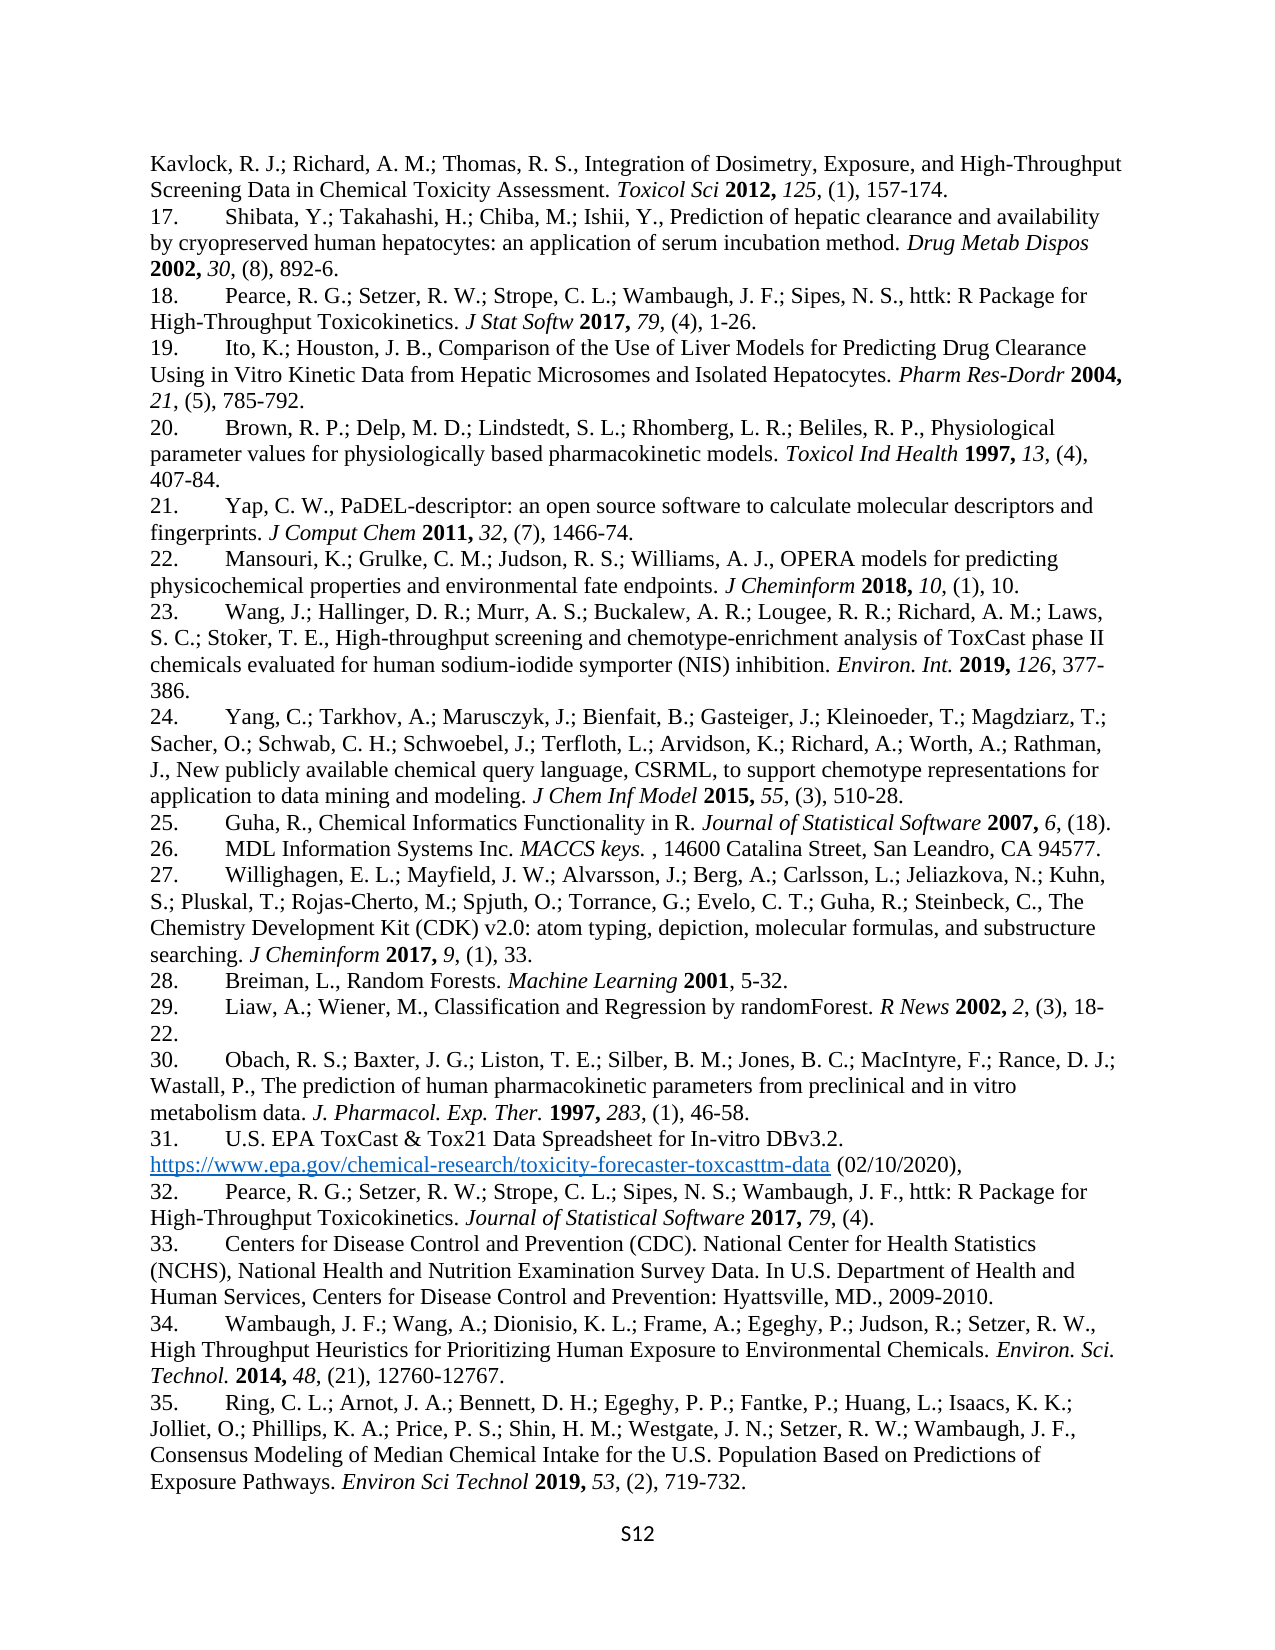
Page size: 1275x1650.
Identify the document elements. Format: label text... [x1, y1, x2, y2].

text 23. Wang, J.; Hallinger, D. R.; Murr, A. S.; Buckalew, A. R.; Lougee, R. R.; Richard, A. M.; Laws, S. C.; Stoker, T. E., High-throughput screening and chemotype-enrichment analysis of ToxCast phase II chemicals evaluated for human sodium-iodide symporter (NIS) inhibition. Environ. Int. 2019, 126, 377-386. [150, 598, 1125, 703]
text 24. Yang, C.; Tarkhov, A.; Marusczyk, J.; Bienfait, B.; Gasteiger, J.; Kleinoeder, T.; Magdziarz, T.; Sacher, O.; Schwab, C. H.; Schwoebel, J.; Terfloth, L.; Arvidson, K.; Richard, A.; Worth, A.; Rathman, J., New publicly available chemical query language, CSRML, to support chemotype representations for application to data mining and modeling. J Chem Inf Model 2015, 55, (3), 510-28. [150, 703, 1125, 809]
text 29. Liaw, A.; Wiener, M., Classification and Regression by randomForest. R News 2002, 2, (3), 18-22. [150, 993, 1125, 1046]
text 19. Ito, K.; Houston, J. B., Comparison of the Use of Liver Models for Predicting Drug Clearance Using in Vitro Kinetic Data from Hepatic Microsomes and Isolated Hepatocytes. Pharm Res-Dordr 2004, 21, (5), 785-792. [150, 334, 1125, 413]
text 26. MDL Information Systems Inc. MACCS keys. , 14600 Catalina Street, San Leandro, CA 94577. [150, 835, 1125, 862]
text 18. Pearce, R. G.; Setzer, R. W.; Strope, C. L.; Wambaugh, J. F.; Sipes, N. S., httk: R Package for High-Throughput Toxicokinetics. J Stat Softw 2017, 79, (4), 1-26. [150, 282, 1125, 334]
text 35. Ring, C. L.; Arnot, J. A.; Bennett, D. H.; Egeghy, P. P.; Fantke, P.; Huang, L.; Isaacs, K. K.; Jolliet, O.; Phillips, K. A.; Price, P. S.; Shin, H. M.; Westgate, J. N.; Setzer, R. W.; Wambaugh, J. F., Consensus Modeling of Median Chemical Intake for the U.S. Population Based on Predictions of Exposure Pathways. Environ Sci Technol 2019, 53, (2), 719-732. [150, 1389, 1125, 1494]
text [150, 150, 1125, 203]
text 17. Shibata, Y.; Takahashi, H.; Chiba, M.; Ishii, Y., Prediction of hepatic clearance and availability by cryopreserved human hepatocytes: an application of serum incubation method. Drug Metab Dispos 2002, 30, (8), 892-6. [150, 203, 1125, 282]
text 30. Obach, R. S.; Baxter, J. G.; Liston, T. E.; Silber, B. M.; Jones, B. C.; MacIntyre, F.; Rance, D. J.; Wastall, P., The prediction of human pharmacokinetic parameters from preclinical and in vitro metabolism data. J. Pharmacol. Exp. Ther. 1997, 283, (1), 46-58. [150, 1046, 1125, 1125]
text 28. Breiman, L., Random Forests. Machine Learning 2001, 5-32. [150, 967, 1125, 993]
text 20. Brown, R. P.; Delp, M. D.; Lindstedt, S. L.; Rhomberg, L. R.; Beliles, R. P., Physiological parameter values for physiologically based pharmacokinetic models. Toxicol Ind Health 1997, 13, (4), 407-84. [150, 413, 1125, 493]
text 27. Willighagen, E. L.; Mayfield, J. W.; Alvarsson, J.; Berg, A.; Carlsson, L.; Jeliazkova, N.; Kuhn, S.; Pluskal, T.; Rojas-Cherto, M.; Spjuth, O.; Torrance, G.; Evelo, C. T.; Guha, R.; Steinbeck, C., The Chemistry Development Kit (CDK) v2.0: atom typing, depiction, molecular formulas, and substructure searching. J Cheminform 2017, 9, (1), 33. [150, 862, 1125, 967]
text 25. Guha, R., Chemical Informatics Functionality in R. Journal of Statistical Software 2007, 6, (18). [150, 809, 1125, 835]
text 32. Pearce, R. G.; Setzer, R. W.; Strope, C. L.; Sipes, N. S.; Wambaugh, J. F., httk: R Package for High-Throughput Toxicokinetics. Journal of Statistical Software 2017, 79, (4). [150, 1178, 1125, 1231]
text 34. Wambaugh, J. F.; Wang, A.; Dionisio, K. L.; Frame, A.; Egeghy, P.; Judson, R.; Setzer, R. W., High Throughput Heuristics for Prioritizing Human Exposure to Environmental Chemicals. Environ. Sci. Technol. 2014, 48, (21), 12760-12767. [150, 1309, 1125, 1389]
text 33. Centers for Disease Control and Prevention (CDC). National Center for Health Statistics (NCHS), National Health and Nutrition Examination Survey Data. In U.S. Department of Health and Human Services, Centers for Disease Control and Prevention: Hyattsville, MD., 2009-2010. [150, 1231, 1125, 1309]
text 31. U.S. EPA ToxCast & Tox21 Data Spreadsheet for In-vitro DBv3.2. https://www.epa.gov/chemical-research/toxicity-forecaster-toxcasttm-data (02/10/2020), [150, 1125, 1125, 1178]
text 22. Mansouri, K.; Grulke, C. M.; Judson, R. S.; Williams, A. J., OPERA models for predicting physicochemical properties and environmental fate endpoints. J Cheminform 2018, 10, (1), 10. [150, 545, 1125, 598]
text 21. Yap, C. W., PaDEL-descriptor: an open source software to calculate molecular descriptors and fingerprints. J Comput Chem 2011, 32, (7), 1466-74. [150, 493, 1125, 545]
